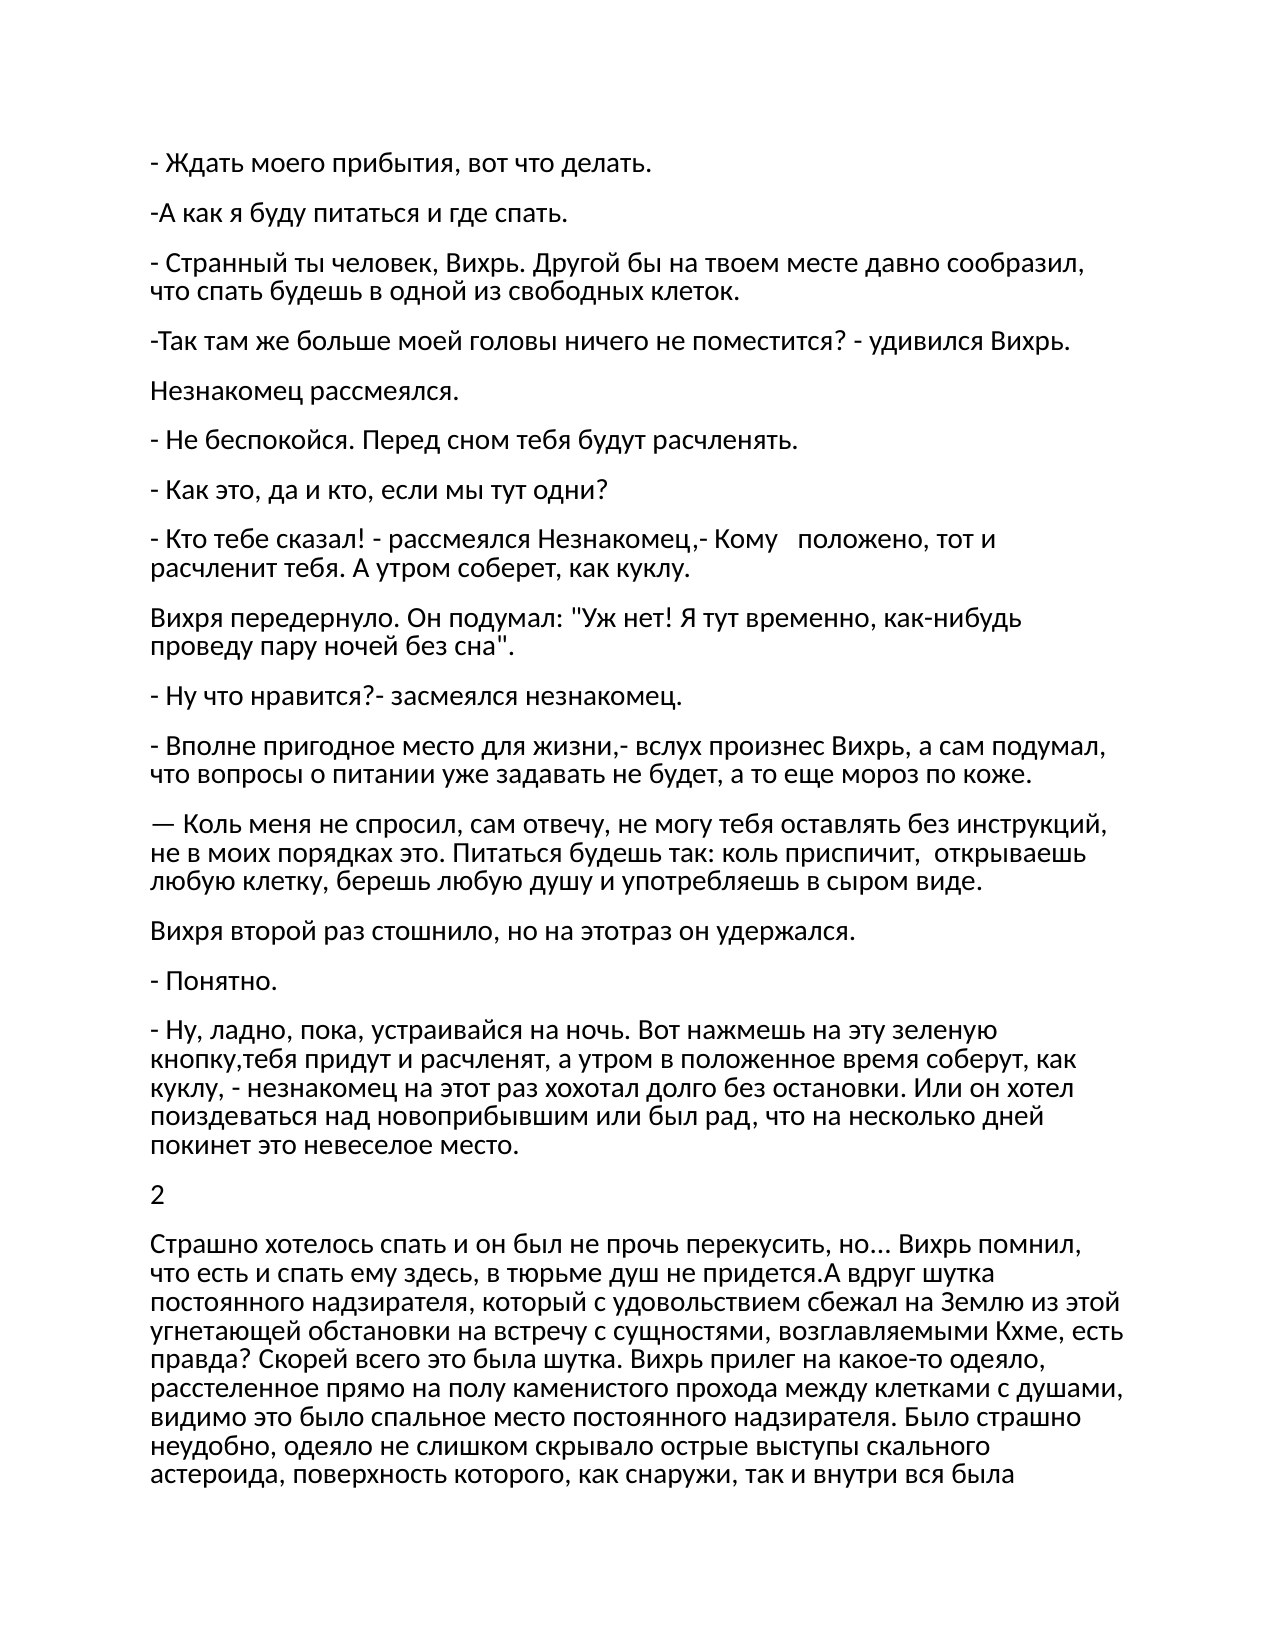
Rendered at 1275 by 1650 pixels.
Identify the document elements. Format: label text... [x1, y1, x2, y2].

text - Странный ты человек, Вихрь. Другой бы на твоем месте давно сообразил, что спать будешь в одной из свободных клеток. [150, 249, 1125, 307]
text Вихря передернуло. Он подумал: "Уж нет! Я тут временно, как-нибудь проведу пару ночей без сна". [150, 604, 1125, 662]
text - Не беспокойся. Перед сном тебя будут расчленять. [150, 427, 1125, 455]
text 2 [150, 1181, 1125, 1210]
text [150, 1231, 1125, 1489]
text Вихря второй раз стошнило, но на этотраз он удержался. [150, 917, 1125, 946]
text — Коль меня не спросил, сам отвечу, не могу тебя оставлять без инструкций, не в моих порядках это. Питаться будешь так: коль приспичит, открываешь любую клетку, берешь любую душу и употребляешь в сыром виде. [150, 810, 1125, 897]
text - Как это, да и кто, если мы тут одни? [150, 476, 1125, 505]
text - Понятно. [150, 967, 1125, 996]
text Незнакомец рассмеялся. [150, 377, 1125, 406]
text - Вполне пригодное место для жизни,- вслух произнес Вихрь, а сам подумал, что вопросы о питании уже задавать не будет, а то еще мороз по коже. [150, 732, 1125, 789]
text - Ну что нравится?- засмеялся незнакомец. [150, 682, 1125, 711]
text - Ждать моего прибытия, вот что делать. [150, 150, 1125, 179]
text -Так там же больше моей головы ничего не поместится? - удивился Вихрь. [150, 327, 1125, 356]
text - Ну, ладно, пока, устраивайся на ночь. Вот нажмешь на эту зеленую кнопку,тебя придут и расчленят, а утром в положенное время соберут, как куклу, - незнакомец на этот раз хохотал долго без остановки. Или он хотел поиздеваться над новоприбывшим или был рад, что на несколько дней покинет это невеселое место. [150, 1017, 1125, 1160]
text -А как я буду питаться и где спать. [150, 199, 1125, 228]
text - Кто тебе сказал! - рассмеялся Незнакомец,- Кому положено, тот и расчленит тебя. А утром соберет, как куклу. [150, 526, 1125, 583]
